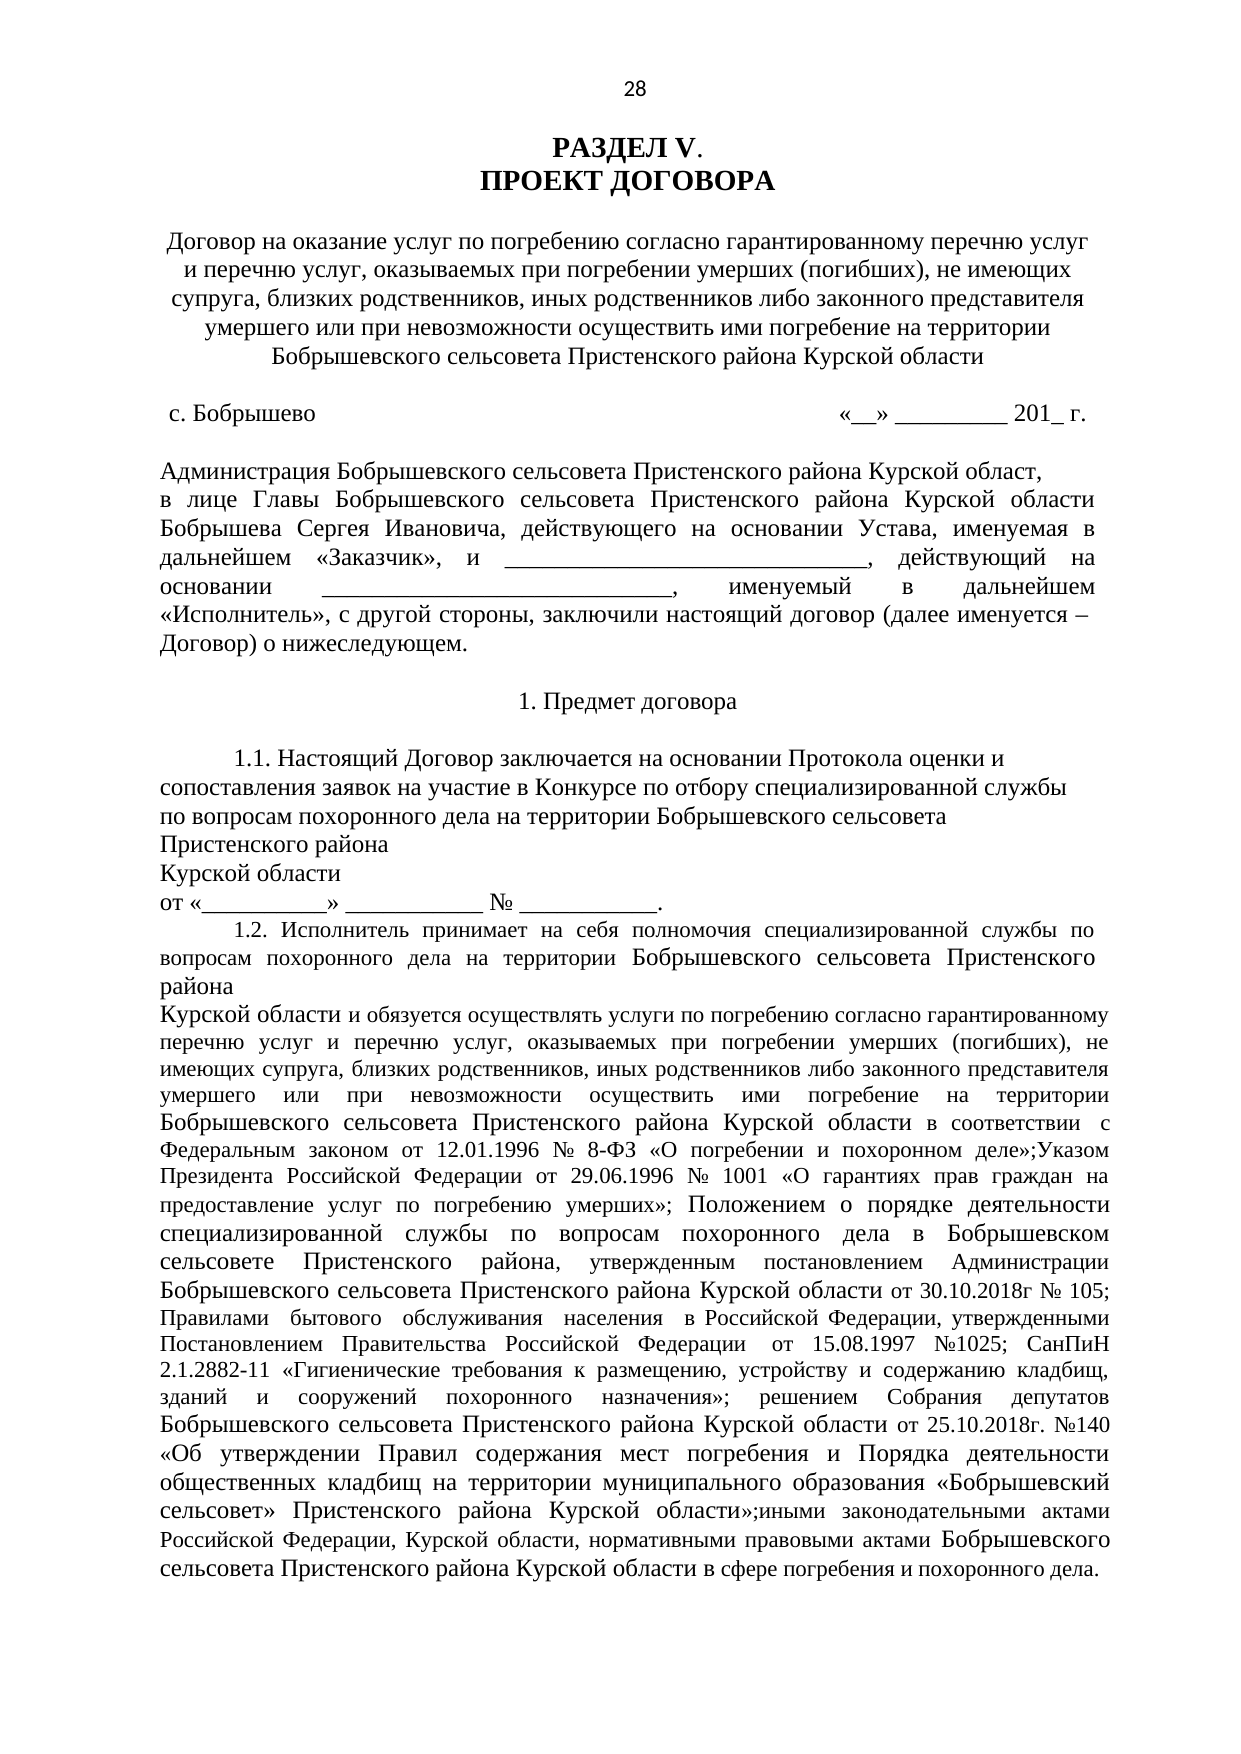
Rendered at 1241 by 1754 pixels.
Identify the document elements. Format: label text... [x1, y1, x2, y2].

text 1.1. Настоящий Договор заключается на основании Протокола оценки и сопоставления заявок на участие в Конкурсе по отбору специализированной службы по вопросам похоронного дела на территории Бобрышевского сельсовета Пристенского района [159, 743, 1096, 858]
text в лице Главы Бобрышевского сельсовета Пристенского района Курской области Бобрышева Сергея Ивановича, действующего на основании Устава, именуемая в дальнейшем «Заказчик», и _____________________________, действующий на основании ____________________________, именуемый в дальнейшем «Исполнитель», с другой стороны, заключили настоящий договор (далее именуется – Договор) о нижеследующем. [159, 484, 1096, 657]
text Бобрышевского сельсовета Пристенского района Курской области [159, 341, 1096, 369]
text Администрация Бобрышевского сельсовета Пристенского района Курской област, [159, 456, 1096, 484]
text 1. Предмет договора [159, 686, 1096, 714]
text с. Бобрышево «__» _________ 201_ г. [159, 369, 1096, 427]
text 1.2. Исполнитель принимает на себя полномочия специализированной службы по вопросам похоронного дела на территории Бобрышевского сельсовета Пристенского района [159, 916, 1096, 999]
text Курской области [159, 858, 1096, 887]
text ПРОЕКТ ДОГОВОРА [159, 163, 1096, 197]
text Договор на оказание услуг по погребению согласно гарантированному перечню услуг и перечню услуг, оказываемых при погребении умерших (погибших), не имеющих супруга, близких родственников, иных родственников либо законного представителя умершего или при невозможности осуществить ими погребение на территории [159, 226, 1096, 341]
text Курской области и обязуется осуществлять услуги по погребению согласно гарантированному перечню услуг и перечню услуг, оказываемых при погребении умерших (погибших), не имеющих супруга, близких родственников, иных родственников либо законного представителя умершего или при невозможности осуществить ими погребение на территории Бобрышевского сельсовета Пристенского района Курской области в соответствии с Федеральным законом от 12.01.1996 № 8-ФЗ «О погребении и похоронном деле»;Указом Президента Российской Федерации от 29.06.1996 № 1001 «О гарантиях прав граждан на предоставление услуг по погребению умерших»; Положением о порядке деятельности специализированной службы по вопросам похоронного дела в Бобрышевском сельсовете Пристенского района, утвержденным постановлением Администрации Бобрышевского сельсовета Пристенского района Курской области от 30.10.2018г № 105; Правилами бытового обслуживания населения в Российской Федерации, утвержденными Постановлением Правительства Российской Федерации от 15.08.1997 №1025; СанПиН 2.1.2882-11 «Гигиенические требования к размещению, устройству и содержанию кладбищ, зданий и сооружений похоронного назначения»; решением Собрания депутатов Бобрышевского сельсовета Пристенского района Курской области от 25.10.2018г. №140 «Об утверждении Правил содержания мест погребения и Порядка деятельности общественных кладбищ на территории муниципального образования «Бобрышевский сельсовет» Пристенского района Курской области»;иными законодательными актами Российской Федерации, Курской области, нормативными правовыми актами Бобрышевского сельсовета Пристенского района Курской области в сфере погребения и похоронного дела. [159, 999, 1110, 1582]
text от «__________» ___________ № ___________. [159, 887, 1096, 916]
text РАЗДЕЛ V. [159, 130, 1096, 163]
